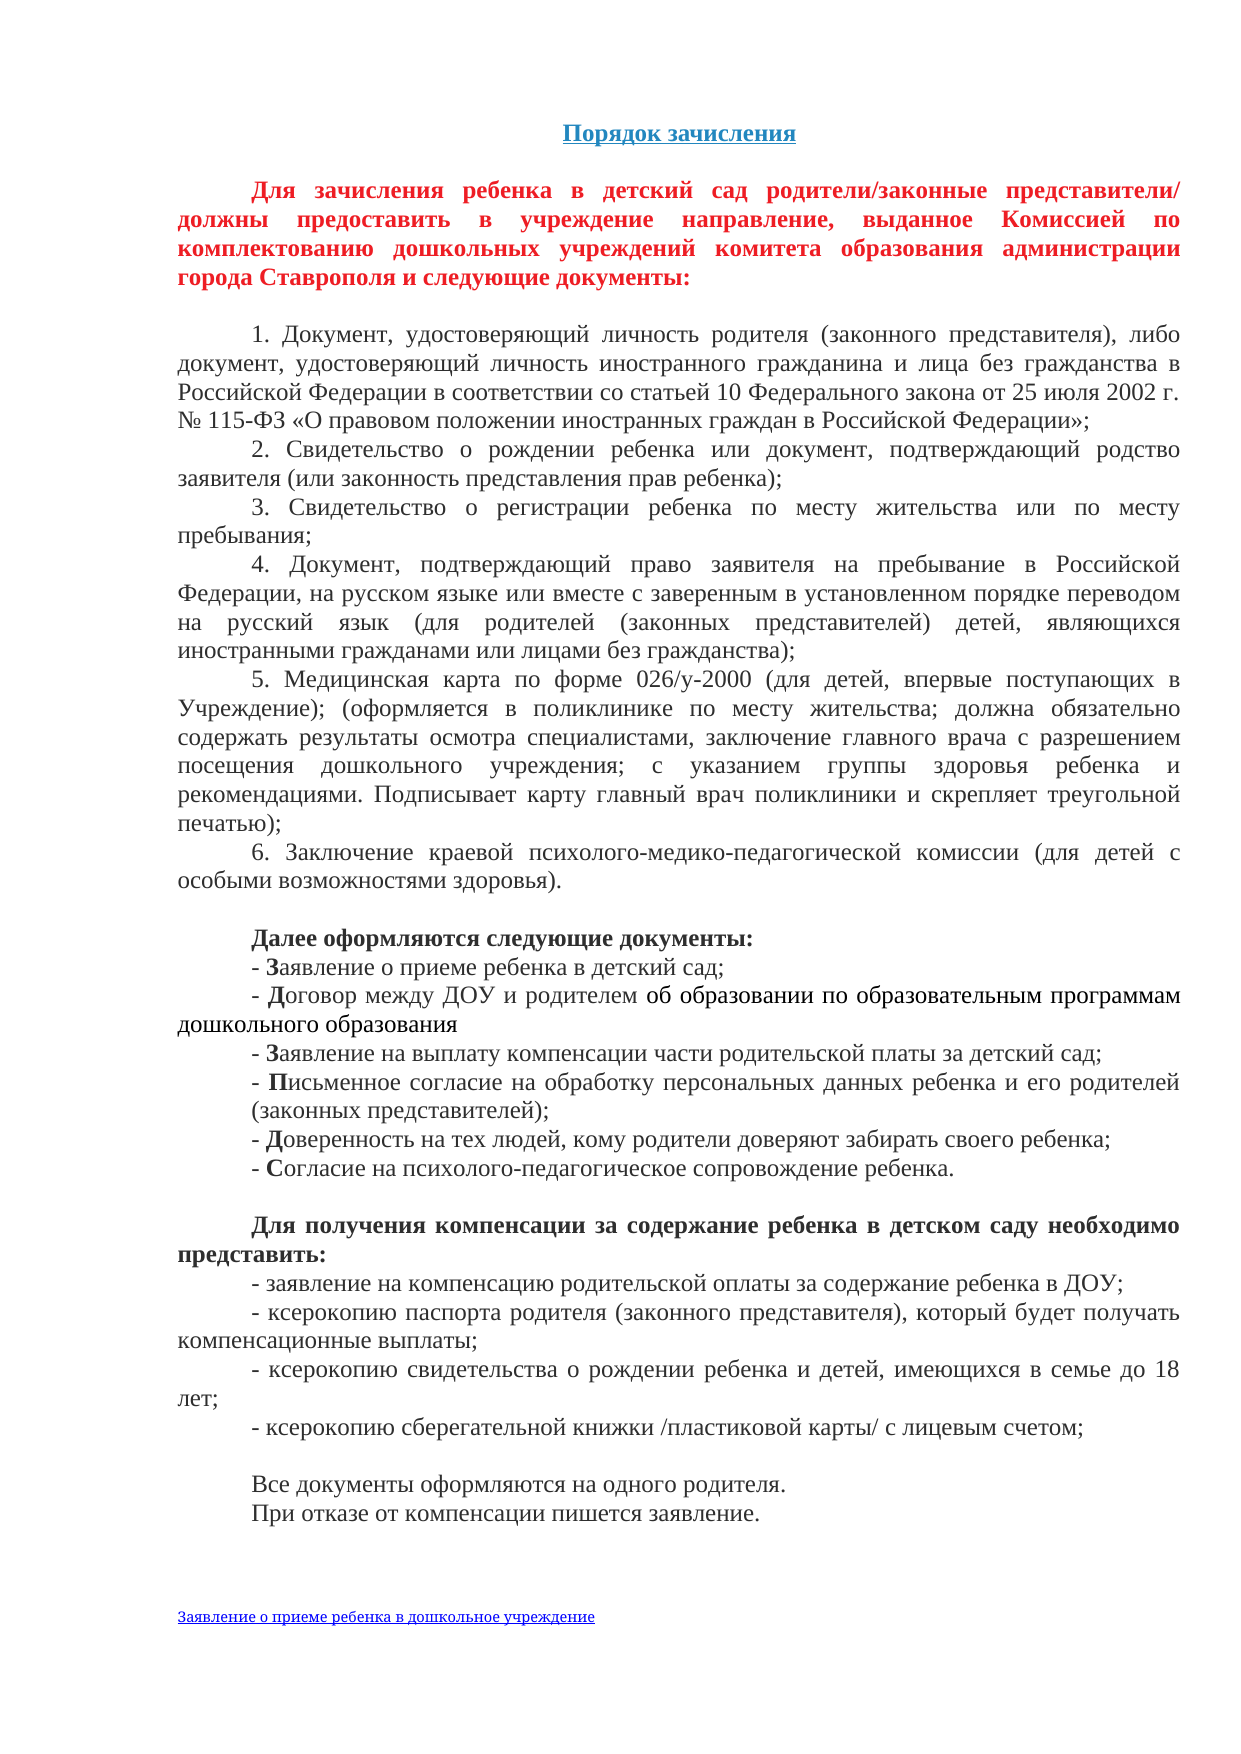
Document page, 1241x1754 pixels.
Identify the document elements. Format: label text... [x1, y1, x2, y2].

text 1. Документ, удостоверяющий личность родителя (законного представителя), либо документ, удостоверяющий личность иностранного гражданина и лица без гражданства в Российской Федерации в соответствии со статьей 10 Федерального закона от 25 июля 2002 г. № 115-ФЗ «О правовом положении иностранных граждан в Российской Федерации»; [177, 319, 1181, 434]
text - заявление на компенсацию родительской оплаты за содержание ребенка в ДОУ; [177, 1268, 1181, 1297]
text Порядок зачисления [177, 118, 1181, 147]
text Все документы оформляются на одного родителя. [177, 1469, 1181, 1498]
text 4. Документ, подтверждающий право заявителя на пребывание в Российской Федерации, на русском языке или вместе с заверенным в установленном порядке переводом на русский язык (для родителей (законных представителей) детей, являющихся иностранными гражданами или лицами без гражданства); [177, 549, 1181, 664]
text - Согласие на психолого-педагогическое сопровождение ребенка. [251, 1153, 1181, 1182]
text - Договор между ДОУ и родителем об образовании по образовательным программам дошкольного образования [177, 981, 1181, 1038]
text - Заявление на выплату компенсации части родительской платы за детский сад; [251, 1038, 1181, 1067]
text - Письменное согласие на обработку персональных данных ребенка и его родителей (законных представителей); [251, 1067, 1181, 1124]
text При отказе от компенсации пишется заявление. [177, 1498, 1181, 1527]
text - ксерокопию свидетельства о рождении ребенка и детей, имеющихся в семье до 18 лет; [177, 1354, 1181, 1412]
text Для зачисления ребенка в детский сад родители/законные представители/ должны предоставить в учреждение направление, выданное Комиссией по комплектованию дошкольных учреждений комитета образования администрации города Ставрополя и следующие документы: [177, 176, 1181, 291]
text - ксерокопию сберегательной книжки /пластиковой карты/ с лицевым счетом; [177, 1412, 1181, 1441]
text - Заявление о приеме ребенка в детский сад; [251, 952, 1181, 981]
text 6. Заключение краевой психолого-медико-педагогической комиссии (для детей с особыми возможностями здоровья). [177, 837, 1181, 894]
text - ксерокопию паспорта родителя (законного представителя), который будет получать компенсационные выплаты; [177, 1297, 1181, 1354]
text Далее оформляются следующие документы: [177, 923, 1181, 952]
text - Доверенность на тех людей, кому родители доверяют забирать своего ребенка; [251, 1124, 1181, 1153]
text Заявление о приеме ребенка в дошкольное учреждение [177, 1606, 1181, 1626]
text 2. Свидетельство о рождении ребенка или документ, подтверждающий родство заявителя (или законность представления прав ребенка); [177, 434, 1181, 492]
text 3. Свидетельство о регистрации ребенка по месту жительства или по месту пребывания; [177, 492, 1181, 549]
text 5. Медицинская карта по форме 026/у-2000 (для детей, впервые поступающих в Учреждение); (оформляется в поликлинике по месту жительства; должна обязательно содержать результаты осмотра специалистами, заключение главного врача с разрешением посещения дошкольного учреждения; с указанием группы здоровья ребенка и рекомендациями. Подписывает карту главный врач поликлиники и скрепляет треугольной печатью); [177, 664, 1181, 837]
text Для получения компенсации за содержание ребенка в детском саду необходимо представить: [177, 1211, 1181, 1268]
